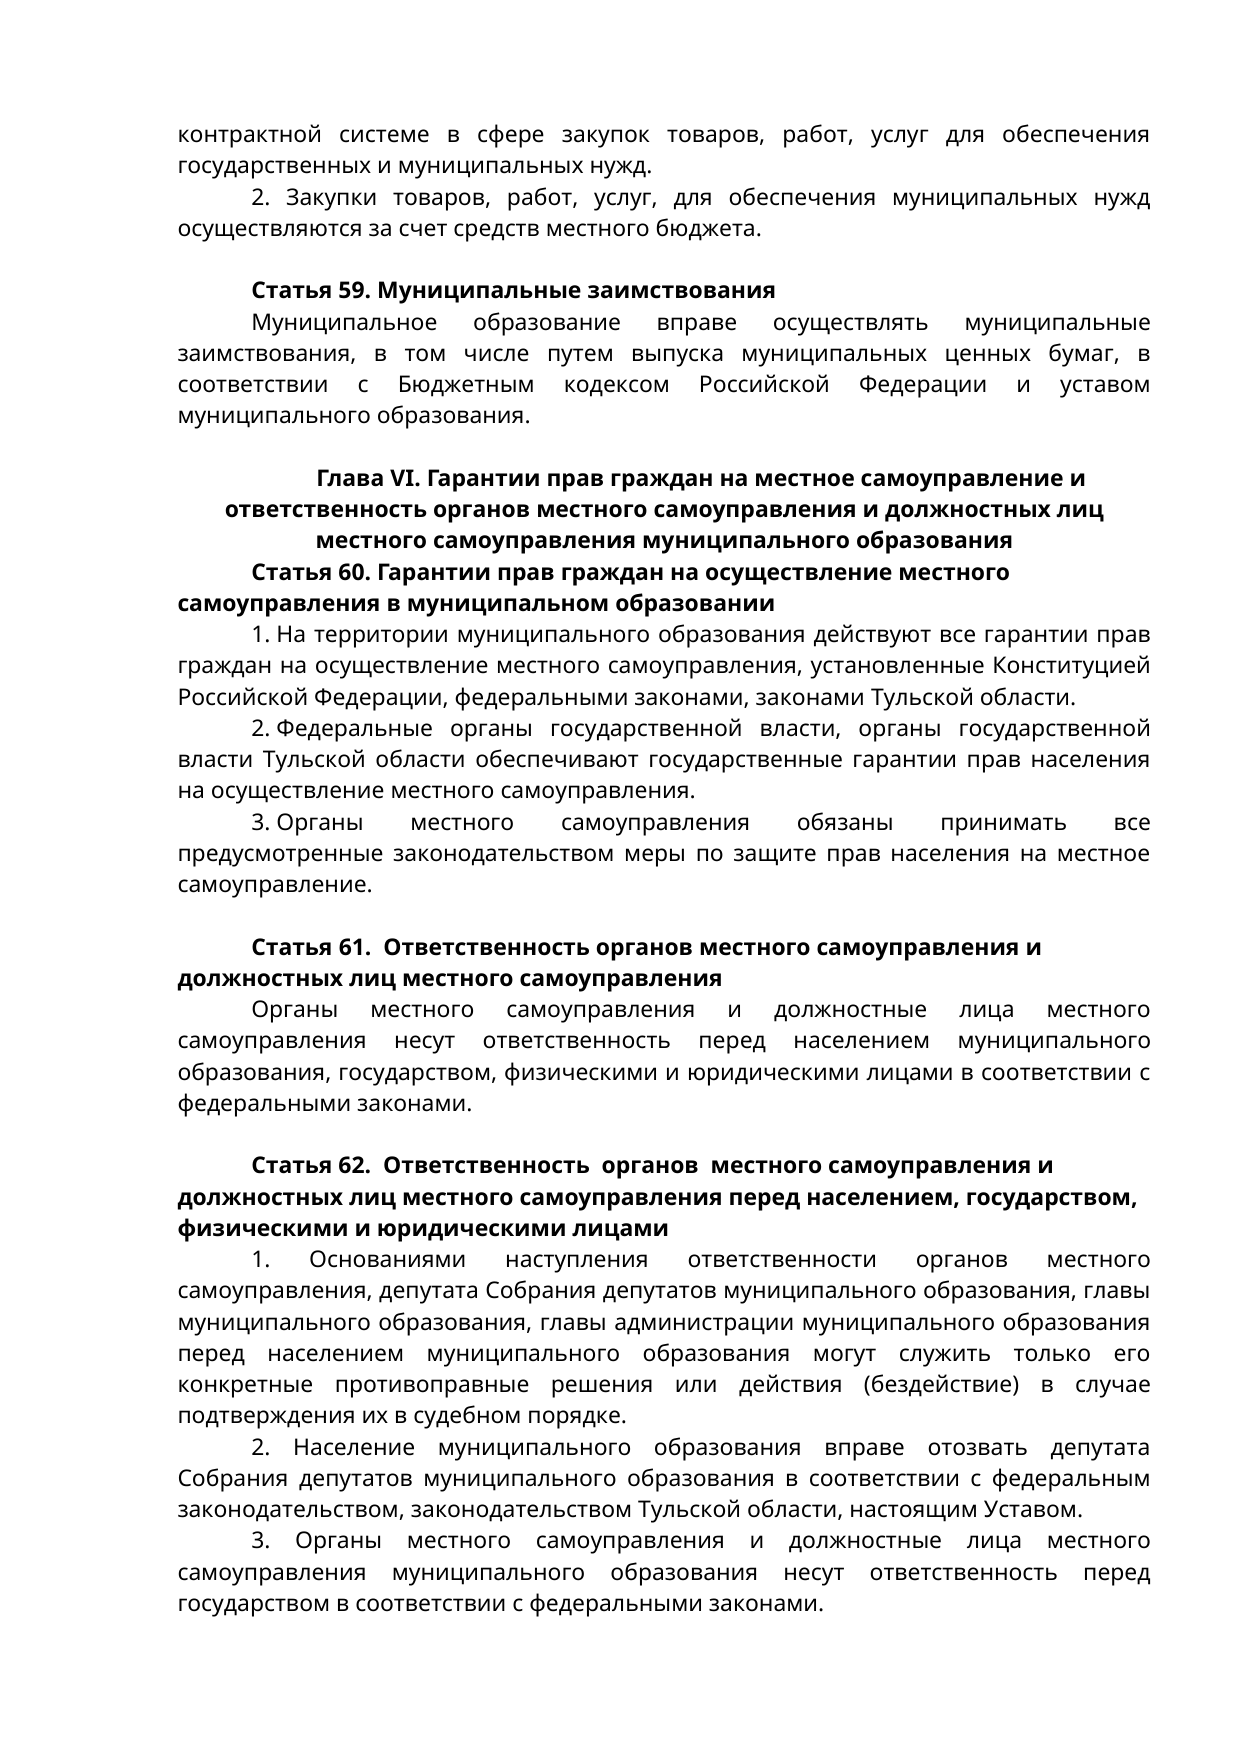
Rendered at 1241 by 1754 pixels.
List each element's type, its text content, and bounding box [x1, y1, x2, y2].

subtitle Статья 61. Ответственность органов местного самоуправления и должностных лиц местного самоуправления [177, 931, 1152, 993]
text 1. Основаниями наступления ответственности органов местного самоуправления, депутата Собрания депутатов муниципального образования, главы муниципального образования, главы администрации муниципального образования перед населением муниципального образования могут служить только его конкретные противоправные решения или действия (бездействие) в случае подтверждения их в судебном порядке. [177, 1243, 1152, 1431]
subtitle Статья 62. Ответственность органов местного самоуправления и должностных лиц местного самоуправления перед населением, государством, физическими и юридическими лицами [177, 1149, 1152, 1243]
text 2. Закупки товаров, работ, услуг, для обеспечения муниципальных нужд осуществляются за счет средств местного бюджета. [177, 181, 1152, 243]
text 1. На территории муниципального образования действуют все гарантии прав граждан на осуществление местного самоуправления, установленные Конституцией Российской Федерации, федеральными законами, законами Тульской области. [177, 618, 1152, 712]
text 3. Органы местного самоуправления обязаны принимать все предусмотренные законодательством меры по защите прав населения на местное самоуправление. [177, 806, 1152, 899]
text Органы местного самоуправления и должностные лица местного самоуправления несут ответственность перед населением муниципального образования, государством, физическими и юридическими лицами в соответствии с федеральными законами. [177, 993, 1152, 1118]
text 2. Население муниципального образования вправе отозвать депутата Собрания депутатов муниципального образования в соответствии с федеральным законодательством, законодательством Тульской области, настоящим Уставом. [177, 1431, 1152, 1524]
text Муниципальное образование вправе осуществлять муниципальные заимствования, в том числе путем выпуска муниципальных ценных бумаг, в соответствии с Бюджетным кодексом Российской Федерации и уставом муниципального образования. [177, 306, 1152, 431]
subtitle Глава VI. Гарантии прав граждан на местное самоуправление и ответственность органов местного самоуправления и должностных лиц местного самоуправления муниципального образования [177, 462, 1152, 556]
subtitle Статья 59. Муниципальные заимствования [177, 274, 1152, 306]
subtitle Статья 60. Гарантии прав граждан на осуществление местного самоуправления в муниципальном образовании [177, 556, 1152, 618]
text 3. Органы местного самоуправления и должностные лица местного самоуправления муниципального образования несут ответственность перед государством в соответствии с федеральными законами. [177, 1524, 1152, 1618]
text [177, 118, 1152, 181]
text 2. Федеральные органы государственной власти, органы государственной власти Тульской области обеспечивают государственные гарантии прав населения на осуществление местного самоуправления. [177, 712, 1152, 806]
